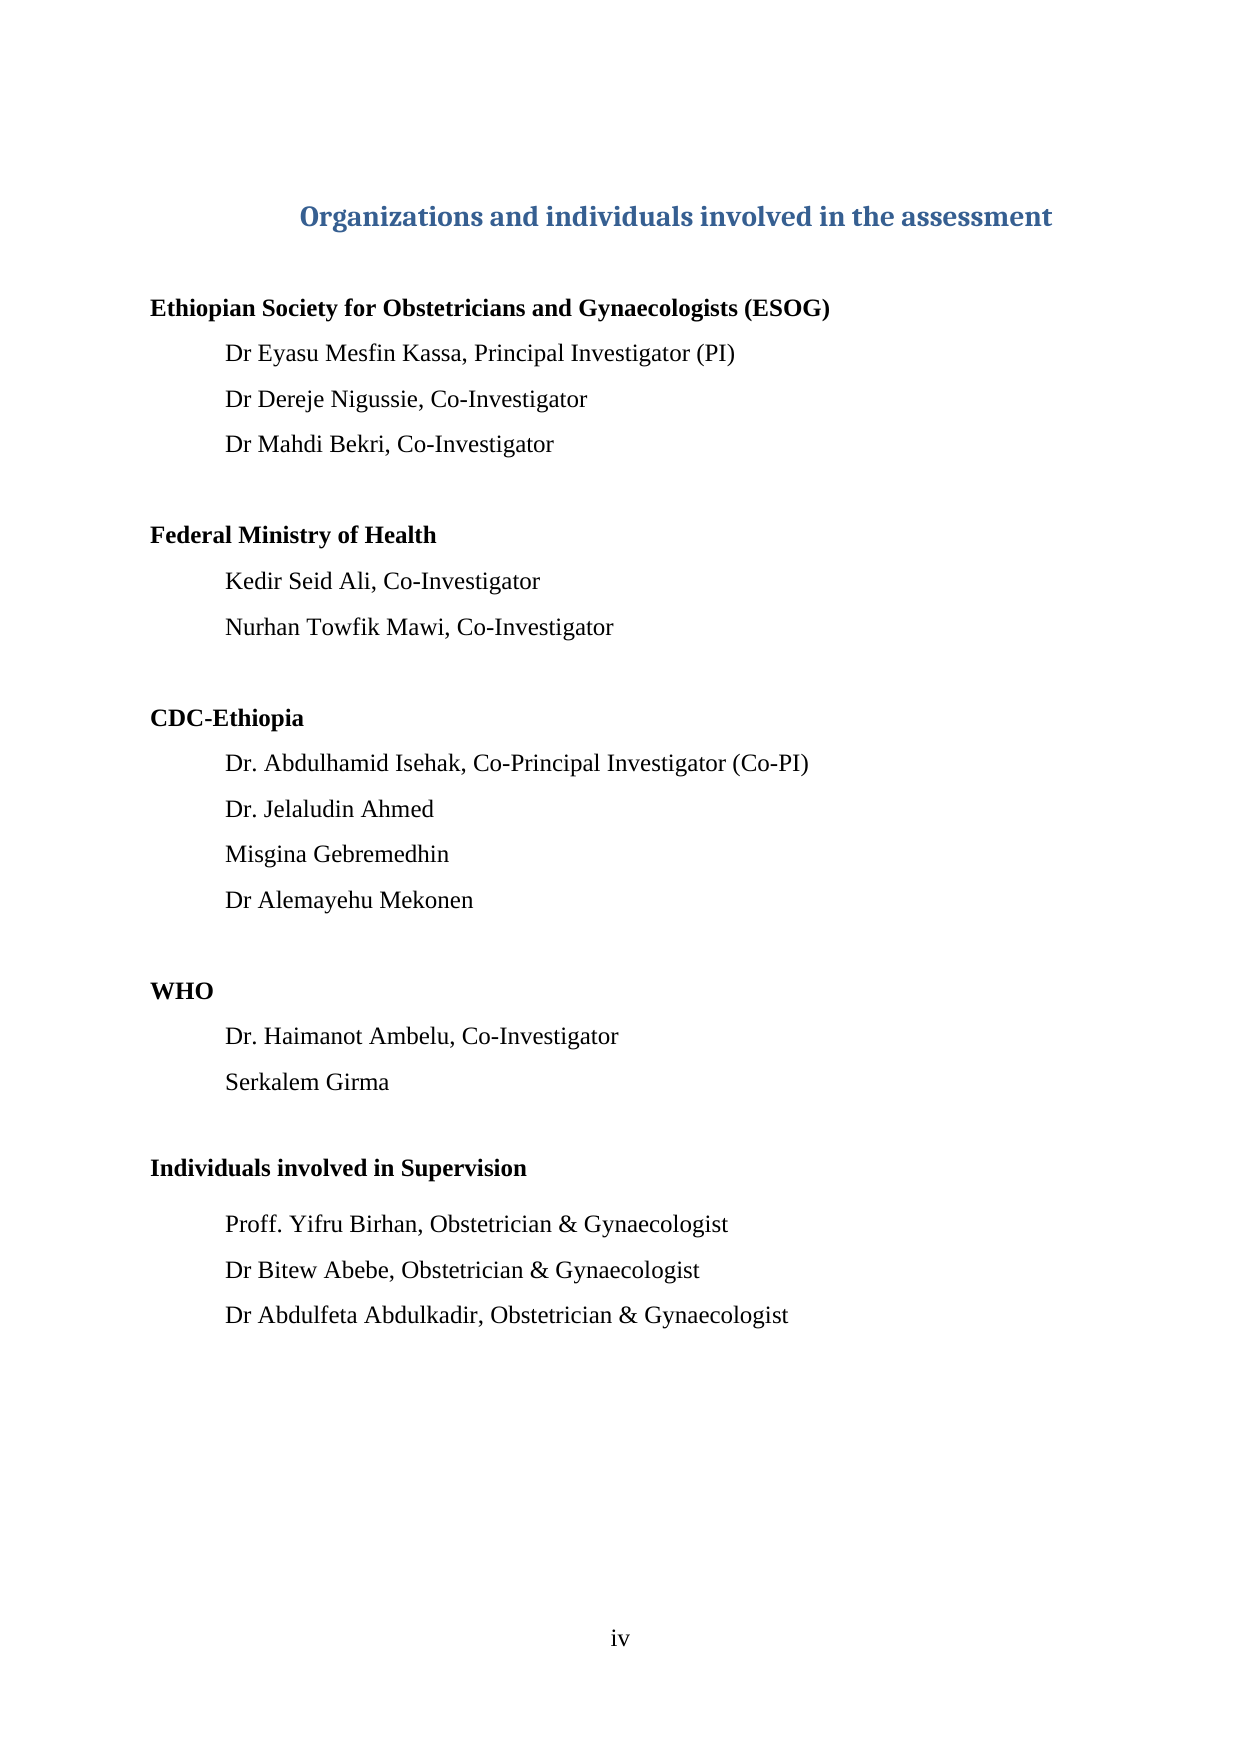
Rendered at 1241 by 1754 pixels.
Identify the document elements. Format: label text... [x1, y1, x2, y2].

text Federal Ministry of Health [150, 521, 1090, 549]
text Kedir Seid Ali, Co-Investigator [225, 566, 1090, 595]
text Dr Alemayehu Mekonen [225, 885, 1090, 913]
text Dr. Abdulhamid Isehak, Co-Principal Investigator (Co-PI) [225, 748, 1090, 777]
text Nurhan Towfik Mawi, Co-Investigator [225, 612, 1090, 640]
text Dr. Haimanot Ambelu, Co-Investigator [225, 1021, 1090, 1050]
text Ethiopian Society for Obstetricians and Gynaecologists (ESOG) [150, 293, 1090, 322]
text Dr Bitew Abebe, Obstetrician & Gynaecologist [225, 1255, 1090, 1283]
text Dr Eyasu Mesfin Kassa, Principal Investigator (PI) [150, 338, 1090, 367]
text WHO [150, 976, 1090, 1004]
subtitle Organizations and individuals involved in the assessment [300, 200, 1090, 233]
text Dr Dereje Nigussie, Co-Investigator [225, 384, 1090, 413]
text Proff. Yifru Birhan, Obstetrician & Gynaecologist [225, 1209, 1090, 1238]
text Individuals involved in Supervision [150, 1153, 1090, 1182]
text Dr Mahdi Bekri, Co-Investigator [225, 429, 1090, 458]
text Dr. Jelaludin Ahmed [225, 794, 1090, 822]
text Serkalem Girma [225, 1067, 1090, 1096]
text CDC-Ethiopia [150, 703, 1090, 731]
text Dr Abdulfeta Abdulkadir, Obstetrician & Gynaecologist [225, 1300, 1090, 1329]
text Misgina Gebremedhin [225, 839, 1090, 868]
